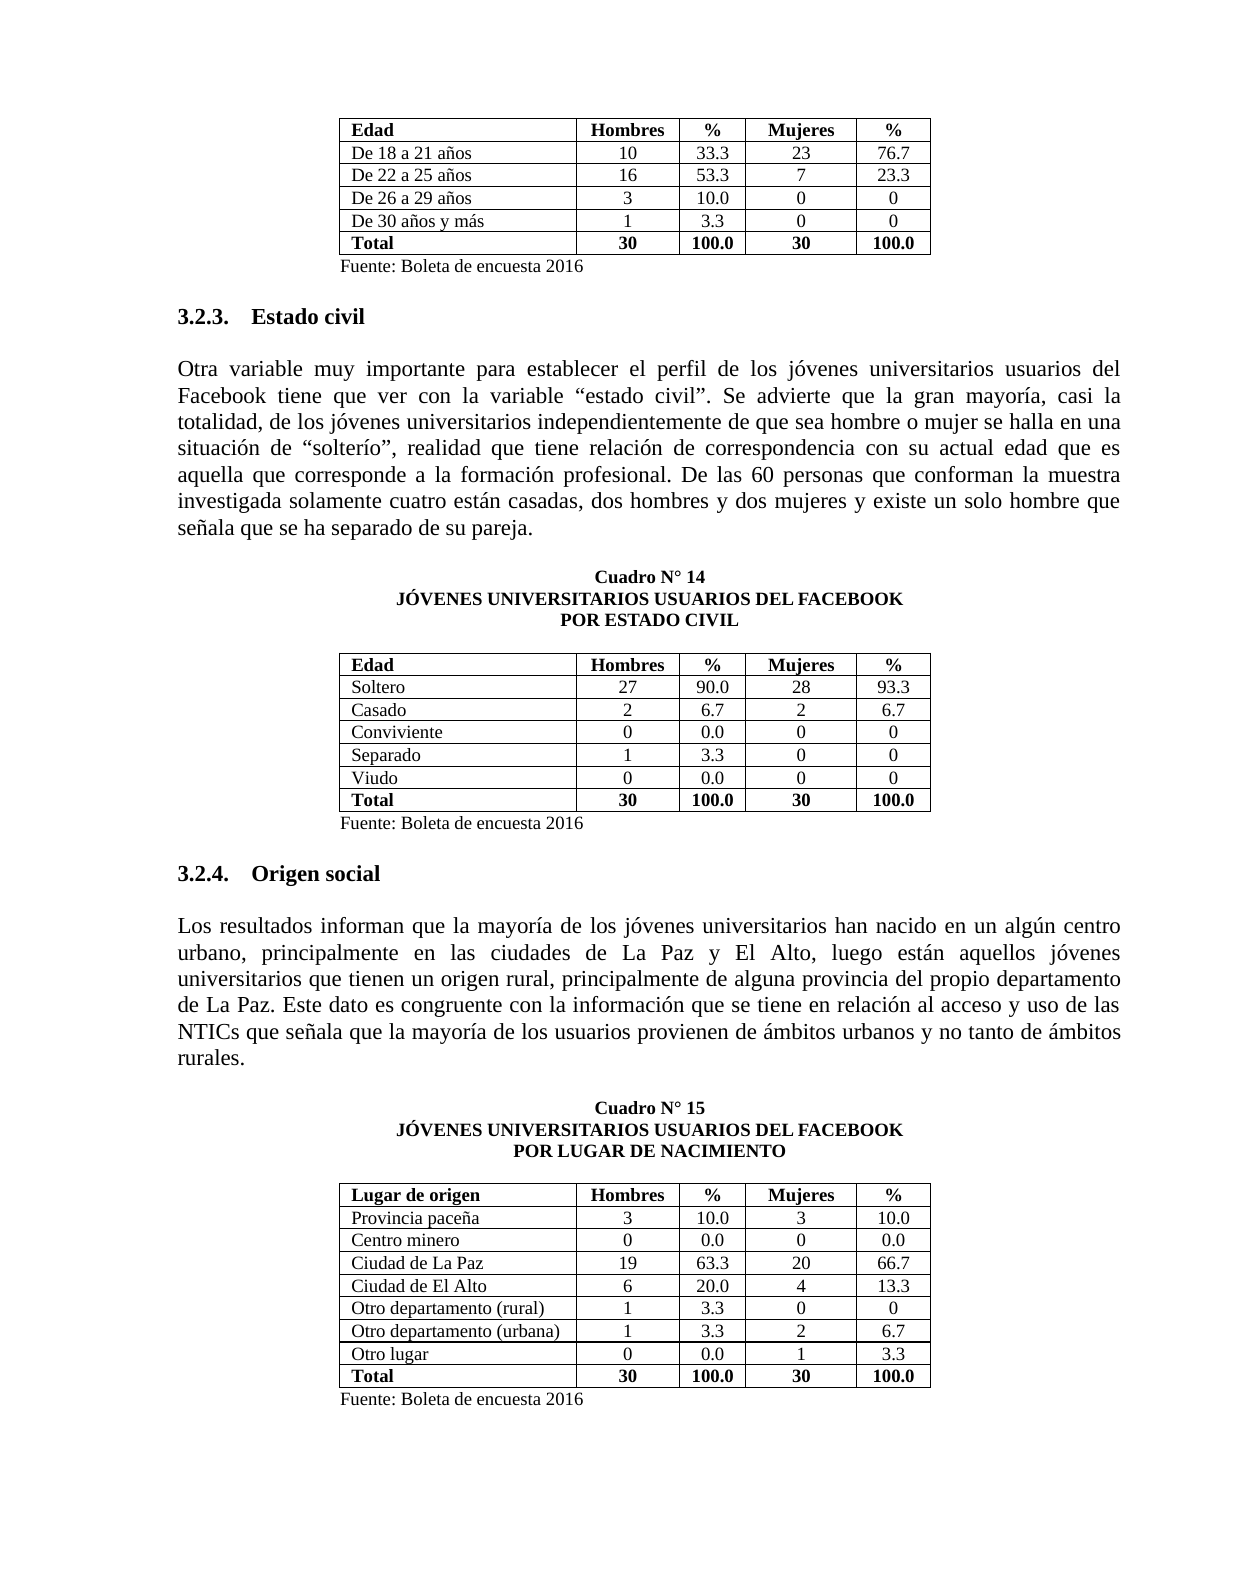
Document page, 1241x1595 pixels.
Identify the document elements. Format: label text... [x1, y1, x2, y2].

table_header % [857, 654, 930, 675]
table_cell 0 [577, 721, 679, 743]
table_cell 6.7 [680, 699, 745, 720]
table_cell 0 [746, 1297, 856, 1319]
text 3.2.3. Estado civil [177, 303, 1122, 329]
table_cell 53.3 [680, 164, 745, 186]
table_cell 100.0 [680, 232, 745, 254]
table_cell 0.0 [680, 1229, 745, 1251]
table_cell 0 [857, 721, 930, 743]
table_cell 3.3 [680, 744, 745, 766]
table_header Hombres [577, 1184, 679, 1206]
table_cell 93.3 [857, 676, 930, 698]
table_cell 30 [577, 232, 679, 254]
table_cell 30 [746, 232, 856, 254]
table_cell 0 [746, 187, 856, 208]
table_cell Total [340, 232, 576, 254]
table_cell Ciudad de La Paz [340, 1252, 576, 1273]
table_cell 2 [746, 1320, 856, 1341]
table_cell 0 [857, 210, 930, 231]
table_cell 0 [577, 767, 679, 788]
table_cell 0.0 [680, 1343, 745, 1364]
table_cell 63.3 [680, 1252, 745, 1273]
table_cell 0 [857, 767, 930, 788]
table_cell Total [340, 789, 576, 811]
table_cell 3.3 [680, 1320, 745, 1341]
subtitle JÓVENES UNIVERSITARIOS USUARIOS DEL FACEBOOK [177, 588, 1122, 609]
table_header Edad [340, 119, 576, 141]
table_cell 0.0 [857, 1229, 930, 1251]
table_cell Viudo [340, 767, 576, 788]
table_cell 27 [577, 676, 679, 698]
table_cell 1 [577, 210, 679, 231]
table_cell 33.3 [680, 142, 745, 163]
table_cell Casado [340, 699, 576, 720]
table_header Hombres [577, 654, 679, 675]
table_cell Otro departamento (urbana) [340, 1320, 576, 1341]
text Fuente: Boleta de encuesta 2016 [177, 255, 1122, 276]
table_cell 6.7 [857, 699, 930, 720]
table_cell 4 [746, 1275, 856, 1296]
text Fuente: Boleta de encuesta 2016 [177, 812, 1122, 833]
subtitle JÓVENES UNIVERSITARIOS USUARIOS DEL FACEBOOK [177, 1118, 1122, 1140]
table_cell 100.0 [680, 789, 745, 811]
table_cell 0.0 [680, 721, 745, 743]
table_cell 10.0 [680, 187, 745, 208]
table_cell 30 [746, 1365, 856, 1387]
table_cell 2 [577, 699, 679, 720]
table_cell 0 [857, 1297, 930, 1319]
table_cell Conviviente [340, 721, 576, 743]
table_cell 30 [577, 789, 679, 811]
table_cell Otro departamento (rural) [340, 1297, 576, 1319]
text Cuadro N° 15 [177, 1097, 1122, 1118]
table_cell 0 [857, 187, 930, 208]
table_cell Provincia paceña [340, 1207, 576, 1228]
table_header % [857, 119, 930, 141]
table_cell 28 [746, 676, 856, 698]
table_header Mujeres [746, 1184, 856, 1206]
table_cell 23 [746, 142, 856, 163]
table_cell 66.7 [857, 1252, 930, 1273]
text Otra variable muy importante para establecer el perfil de los jóvenes universitarios usuarios del Facebook tiene que ver con la variable “estado civil”. Se advierte que la gran mayoría, casi la totalidad, de los jóvenes universitarios independientemente de que sea hombre o mujer se halla en una situación de “solterío”, realidad que tiene relación de correspondencia con su actual edad que es aquella que corresponde a la formación profesional. De las 60 personas que conforman la muestra investigada solamente cuatro están casadas, dos hombres y dos mujeres y existe un solo hombre que señala que se ha separado de su pareja. [177, 355, 1122, 540]
table_header Mujeres [746, 654, 856, 675]
table_cell 13.3 [857, 1275, 930, 1296]
table_cell 20.0 [680, 1275, 745, 1296]
table_cell Separado [340, 744, 576, 766]
text Cuadro N° 14 [177, 566, 1122, 588]
table_cell De 18 a 21 años [340, 142, 576, 163]
table_header % [680, 119, 745, 141]
table_cell 16 [577, 164, 679, 186]
table_header Edad [340, 654, 576, 675]
table_cell De 26 a 29 años [340, 187, 576, 208]
table_cell 0 [577, 1229, 679, 1251]
table_cell 90.0 [680, 676, 745, 698]
table_cell 3.3 [680, 210, 745, 231]
text Fuente: Boleta de encuesta 2016 [177, 1388, 1122, 1409]
table_cell 3 [577, 1207, 679, 1228]
table_cell 20 [746, 1252, 856, 1273]
table_header % [857, 1184, 930, 1206]
table_header % [680, 1184, 745, 1206]
text 3.2.4. Origen social [177, 860, 1122, 886]
table_cell 3.3 [857, 1343, 930, 1364]
table_cell 0 [746, 1229, 856, 1251]
table_cell 23.3 [857, 164, 930, 186]
table_cell 100.0 [857, 1365, 930, 1387]
table_cell 1 [577, 744, 679, 766]
table_cell 1 [577, 1320, 679, 1341]
table_cell 30 [577, 1365, 679, 1387]
table_cell 100.0 [857, 789, 930, 811]
table_header Hombres [577, 119, 679, 141]
table_cell 3 [577, 187, 679, 208]
text Los resultados informan que la mayoría de los jóvenes universitarios han nacido en un algún centro urbano, principalmente en las ciudades de La Paz y El Alto, luego están aquellos jóvenes universitarios que tienen un origen rural, principalmente de alguna provincia del propio departamento de La Paz. Este dato es congruente con la información que se tiene en relación al acceso y uso de las NTICs que señala que la mayoría de los usuarios provienen de ámbitos urbanos y no tanto de ámbitos rurales. [177, 912, 1122, 1071]
subtitle POR ESTADO CIVIL [177, 609, 1122, 631]
table_cell Ciudad de El Alto [340, 1275, 576, 1296]
table_cell 3.3 [680, 1297, 745, 1319]
table_cell 100.0 [680, 1365, 745, 1387]
table_cell 0 [857, 744, 930, 766]
table_cell Soltero [340, 676, 576, 698]
table_cell 100.0 [857, 232, 930, 254]
table_cell 19 [577, 1252, 679, 1273]
table_cell De 22 a 25 años [340, 164, 576, 186]
table_header % [680, 654, 745, 675]
table_cell 3 [746, 1207, 856, 1228]
table_cell 0 [746, 210, 856, 231]
table_cell 10.0 [857, 1207, 930, 1228]
subtitle POR LUGAR DE NACIMIENTO [177, 1140, 1122, 1162]
table_cell Centro minero [340, 1229, 576, 1251]
table_cell Otro lugar [340, 1343, 576, 1364]
table_cell 76.7 [857, 142, 930, 163]
table_cell 10 [577, 142, 679, 163]
table_cell 1 [577, 1297, 679, 1319]
table_cell 7 [746, 164, 856, 186]
table_cell 0 [746, 744, 856, 766]
table_cell 6 [577, 1275, 679, 1296]
table_cell 0 [577, 1343, 679, 1364]
table_cell 1 [746, 1343, 856, 1364]
table_cell Total [340, 1365, 576, 1387]
table_cell De 30 años y más [340, 210, 576, 231]
table_cell 6.7 [857, 1320, 930, 1341]
table_header Lugar de origen [340, 1184, 576, 1206]
table_cell 2 [746, 699, 856, 720]
table_cell 0 [746, 767, 856, 788]
table_cell 0.0 [680, 767, 745, 788]
table_cell 30 [746, 789, 856, 811]
table_header Mujeres [746, 119, 856, 141]
table_cell 10.0 [680, 1207, 745, 1228]
table_cell 0 [746, 721, 856, 743]
